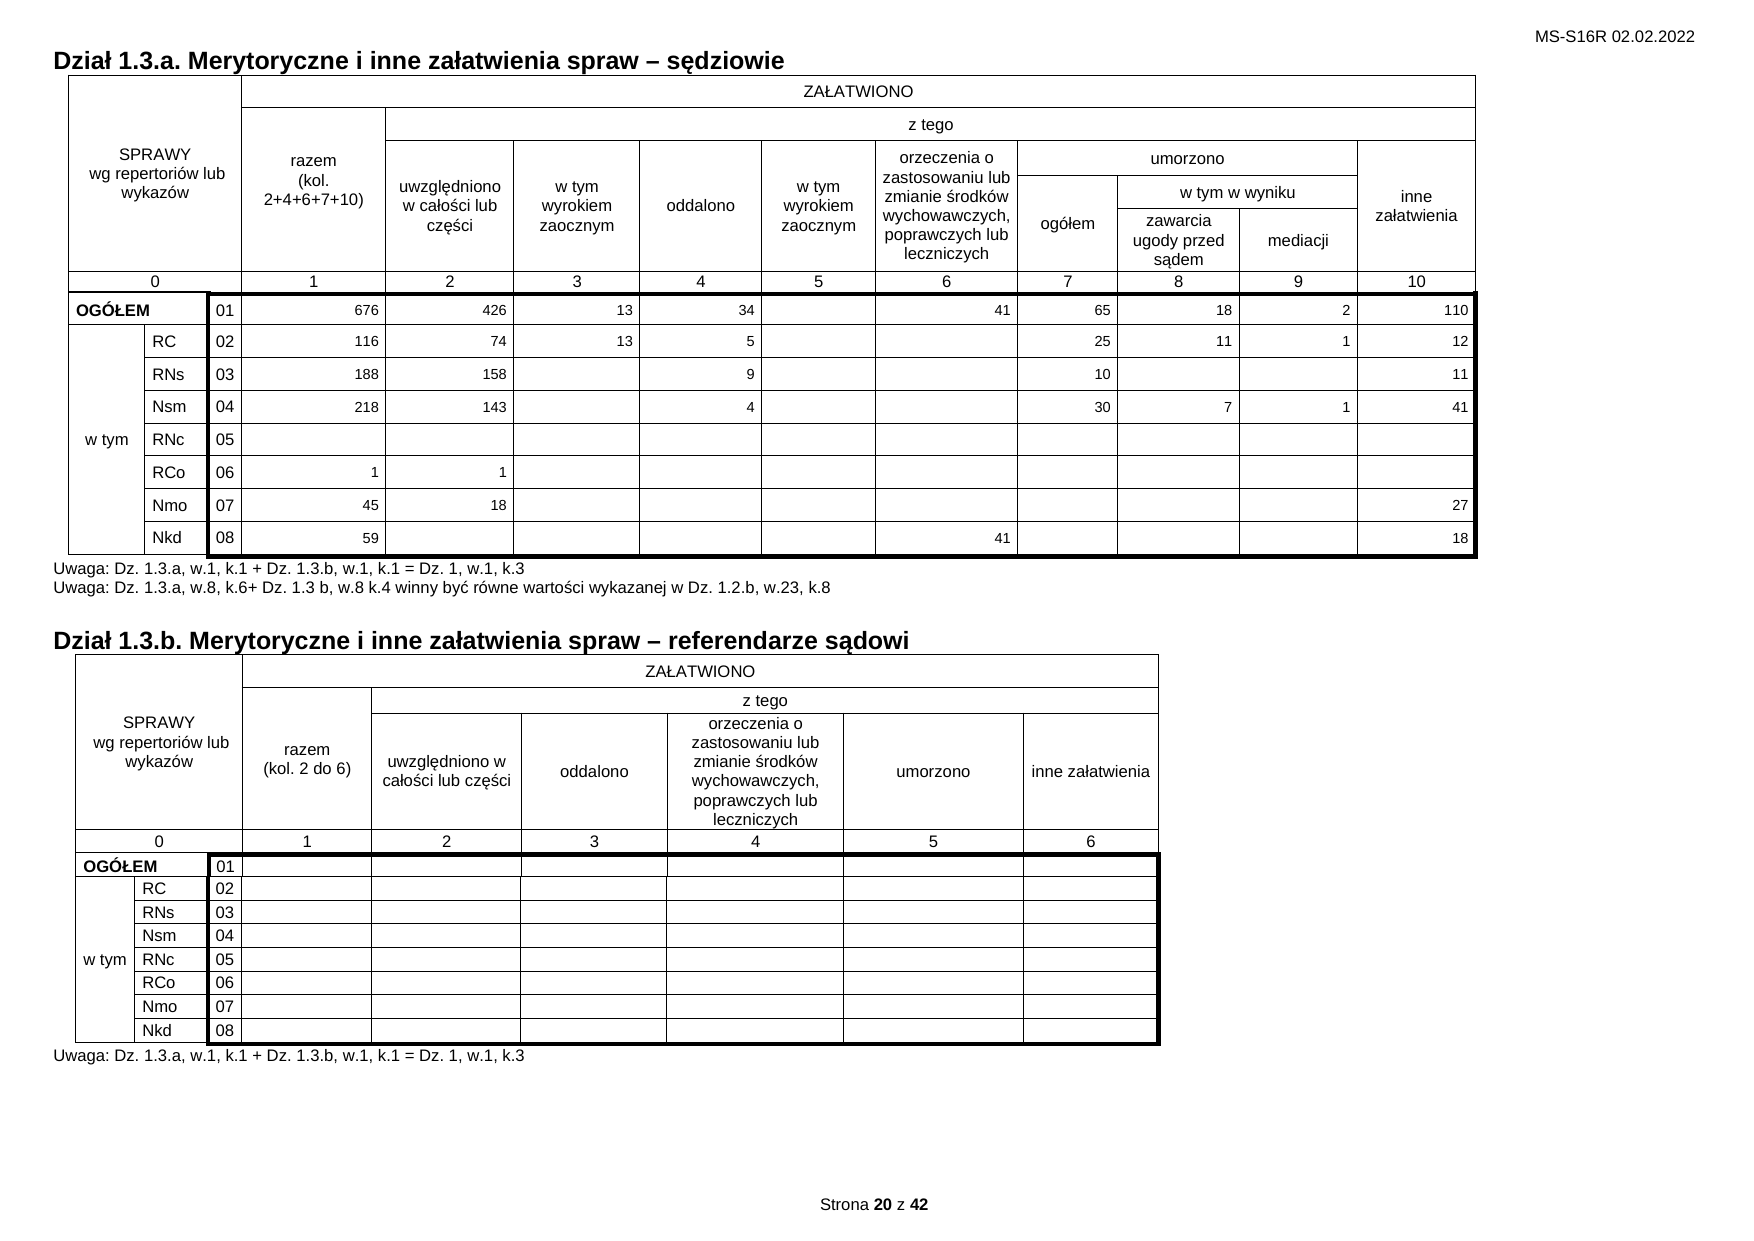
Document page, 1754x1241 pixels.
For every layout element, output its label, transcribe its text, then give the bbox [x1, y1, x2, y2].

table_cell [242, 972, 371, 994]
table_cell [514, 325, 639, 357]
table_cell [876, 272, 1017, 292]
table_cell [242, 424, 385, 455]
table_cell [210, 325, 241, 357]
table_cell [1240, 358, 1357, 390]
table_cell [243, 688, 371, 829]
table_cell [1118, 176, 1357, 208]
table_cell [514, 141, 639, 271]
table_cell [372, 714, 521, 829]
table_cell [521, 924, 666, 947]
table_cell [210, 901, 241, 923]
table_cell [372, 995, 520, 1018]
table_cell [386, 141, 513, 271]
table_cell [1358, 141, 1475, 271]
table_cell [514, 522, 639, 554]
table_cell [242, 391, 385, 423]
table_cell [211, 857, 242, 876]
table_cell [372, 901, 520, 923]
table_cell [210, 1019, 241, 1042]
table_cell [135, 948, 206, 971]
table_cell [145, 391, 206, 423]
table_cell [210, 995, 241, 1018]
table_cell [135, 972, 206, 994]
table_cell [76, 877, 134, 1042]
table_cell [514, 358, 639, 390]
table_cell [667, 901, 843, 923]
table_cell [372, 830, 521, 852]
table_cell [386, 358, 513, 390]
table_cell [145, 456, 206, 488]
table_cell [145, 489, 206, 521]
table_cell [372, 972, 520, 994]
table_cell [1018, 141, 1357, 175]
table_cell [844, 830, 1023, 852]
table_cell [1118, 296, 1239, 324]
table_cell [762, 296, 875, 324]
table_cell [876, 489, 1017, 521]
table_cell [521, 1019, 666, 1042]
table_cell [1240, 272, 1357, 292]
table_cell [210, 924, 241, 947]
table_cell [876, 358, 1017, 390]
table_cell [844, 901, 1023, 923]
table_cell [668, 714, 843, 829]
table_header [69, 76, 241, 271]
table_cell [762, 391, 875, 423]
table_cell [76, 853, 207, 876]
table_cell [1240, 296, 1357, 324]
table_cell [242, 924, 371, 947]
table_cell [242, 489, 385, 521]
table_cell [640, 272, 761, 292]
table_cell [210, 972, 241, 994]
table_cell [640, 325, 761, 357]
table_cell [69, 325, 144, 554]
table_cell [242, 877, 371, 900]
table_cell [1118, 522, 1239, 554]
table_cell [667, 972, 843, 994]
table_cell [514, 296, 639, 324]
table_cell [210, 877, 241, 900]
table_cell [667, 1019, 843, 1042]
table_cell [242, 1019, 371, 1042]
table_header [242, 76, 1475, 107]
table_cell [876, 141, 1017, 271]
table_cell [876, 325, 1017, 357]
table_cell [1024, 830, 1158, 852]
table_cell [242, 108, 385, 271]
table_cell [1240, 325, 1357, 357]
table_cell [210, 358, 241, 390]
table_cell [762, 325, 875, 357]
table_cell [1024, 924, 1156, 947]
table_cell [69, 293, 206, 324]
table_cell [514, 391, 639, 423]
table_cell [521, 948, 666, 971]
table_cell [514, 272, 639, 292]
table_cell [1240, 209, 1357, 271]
text Dział 1.3.b. Merytoryczne i inne załatwienia spraw – referendarze sądowi [53, 626, 1695, 654]
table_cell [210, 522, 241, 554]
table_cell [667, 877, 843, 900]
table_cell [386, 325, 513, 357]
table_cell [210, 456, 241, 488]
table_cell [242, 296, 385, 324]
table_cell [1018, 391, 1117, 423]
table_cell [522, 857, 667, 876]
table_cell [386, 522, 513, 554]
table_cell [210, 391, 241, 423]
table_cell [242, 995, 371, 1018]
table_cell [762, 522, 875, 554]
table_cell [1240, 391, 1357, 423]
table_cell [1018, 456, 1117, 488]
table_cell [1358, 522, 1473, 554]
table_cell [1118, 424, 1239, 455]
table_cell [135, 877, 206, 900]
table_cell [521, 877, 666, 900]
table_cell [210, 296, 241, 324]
text Uwaga: Dz. 1.3.a, w.8, k.6+ Dz. 1.3 b, w.8 k.4 winny być równe wartości wykazanej w Dz. 1.2.b, w.23, k.8 [53, 578, 1695, 597]
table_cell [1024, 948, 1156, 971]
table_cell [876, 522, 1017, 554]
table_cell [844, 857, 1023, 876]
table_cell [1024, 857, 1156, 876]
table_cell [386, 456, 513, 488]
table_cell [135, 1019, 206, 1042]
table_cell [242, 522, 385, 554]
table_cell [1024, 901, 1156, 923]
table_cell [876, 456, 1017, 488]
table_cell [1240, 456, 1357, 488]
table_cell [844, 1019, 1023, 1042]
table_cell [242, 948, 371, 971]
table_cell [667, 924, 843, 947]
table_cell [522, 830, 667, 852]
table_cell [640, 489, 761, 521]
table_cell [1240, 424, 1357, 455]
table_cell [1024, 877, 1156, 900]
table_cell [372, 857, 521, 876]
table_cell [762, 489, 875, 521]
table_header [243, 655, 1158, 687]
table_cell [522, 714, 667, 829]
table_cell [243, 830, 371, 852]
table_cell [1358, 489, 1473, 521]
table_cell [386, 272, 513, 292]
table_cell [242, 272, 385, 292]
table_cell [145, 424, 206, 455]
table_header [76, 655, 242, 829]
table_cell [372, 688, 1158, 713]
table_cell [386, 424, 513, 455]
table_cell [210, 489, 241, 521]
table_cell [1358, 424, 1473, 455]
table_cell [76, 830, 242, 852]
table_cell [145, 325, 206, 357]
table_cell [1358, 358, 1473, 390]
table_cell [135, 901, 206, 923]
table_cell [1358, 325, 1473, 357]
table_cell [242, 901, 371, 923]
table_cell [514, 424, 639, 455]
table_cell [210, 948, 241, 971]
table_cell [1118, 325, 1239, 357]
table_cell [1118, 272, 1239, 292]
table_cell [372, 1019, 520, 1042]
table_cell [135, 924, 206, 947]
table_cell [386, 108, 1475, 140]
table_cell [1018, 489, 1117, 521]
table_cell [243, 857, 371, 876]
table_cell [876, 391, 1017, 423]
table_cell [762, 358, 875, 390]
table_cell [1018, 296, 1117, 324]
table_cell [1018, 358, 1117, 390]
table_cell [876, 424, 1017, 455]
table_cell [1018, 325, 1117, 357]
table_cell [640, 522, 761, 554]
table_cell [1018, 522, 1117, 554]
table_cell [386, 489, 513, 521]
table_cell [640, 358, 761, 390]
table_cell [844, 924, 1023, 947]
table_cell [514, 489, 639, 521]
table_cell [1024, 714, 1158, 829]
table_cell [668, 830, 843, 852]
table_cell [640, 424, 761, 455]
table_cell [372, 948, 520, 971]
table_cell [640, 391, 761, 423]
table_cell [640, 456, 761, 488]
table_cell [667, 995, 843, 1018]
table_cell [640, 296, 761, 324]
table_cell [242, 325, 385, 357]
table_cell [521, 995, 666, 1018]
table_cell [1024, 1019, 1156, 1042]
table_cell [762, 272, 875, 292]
text Uwaga: Dz. 1.3.a, w.1, k.1 + Dz. 1.3.b, w.1, k.1 = Dz. 1, w.1, k.3 [53, 1046, 1695, 1065]
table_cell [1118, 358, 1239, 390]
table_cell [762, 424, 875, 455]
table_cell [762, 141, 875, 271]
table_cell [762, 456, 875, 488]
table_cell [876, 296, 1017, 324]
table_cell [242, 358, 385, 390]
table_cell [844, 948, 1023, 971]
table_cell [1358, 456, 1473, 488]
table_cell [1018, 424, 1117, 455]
text Dział 1.3.a. Merytoryczne i inne załatwienia spraw – sędziowie [53, 46, 1695, 74]
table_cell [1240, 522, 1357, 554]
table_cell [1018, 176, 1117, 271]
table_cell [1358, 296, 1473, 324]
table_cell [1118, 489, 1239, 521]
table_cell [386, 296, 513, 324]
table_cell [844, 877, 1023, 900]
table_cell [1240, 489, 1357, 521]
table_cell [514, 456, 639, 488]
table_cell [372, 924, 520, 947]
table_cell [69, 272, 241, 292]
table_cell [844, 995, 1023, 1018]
text Uwaga: Dz. 1.3.a, w.1, k.1 + Dz. 1.3.b, w.1, k.1 = Dz. 1, w.1, k.3 [53, 558, 1695, 578]
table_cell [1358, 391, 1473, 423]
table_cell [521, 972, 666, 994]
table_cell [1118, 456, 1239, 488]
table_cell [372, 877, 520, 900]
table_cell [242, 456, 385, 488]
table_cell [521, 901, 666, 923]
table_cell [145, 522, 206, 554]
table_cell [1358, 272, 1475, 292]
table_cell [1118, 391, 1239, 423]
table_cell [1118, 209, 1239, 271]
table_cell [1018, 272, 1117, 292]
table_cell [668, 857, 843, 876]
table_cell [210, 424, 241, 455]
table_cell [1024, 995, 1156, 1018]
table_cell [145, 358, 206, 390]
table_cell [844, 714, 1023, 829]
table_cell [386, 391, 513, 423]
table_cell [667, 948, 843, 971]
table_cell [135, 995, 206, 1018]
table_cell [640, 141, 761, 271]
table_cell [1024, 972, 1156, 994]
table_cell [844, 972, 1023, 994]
